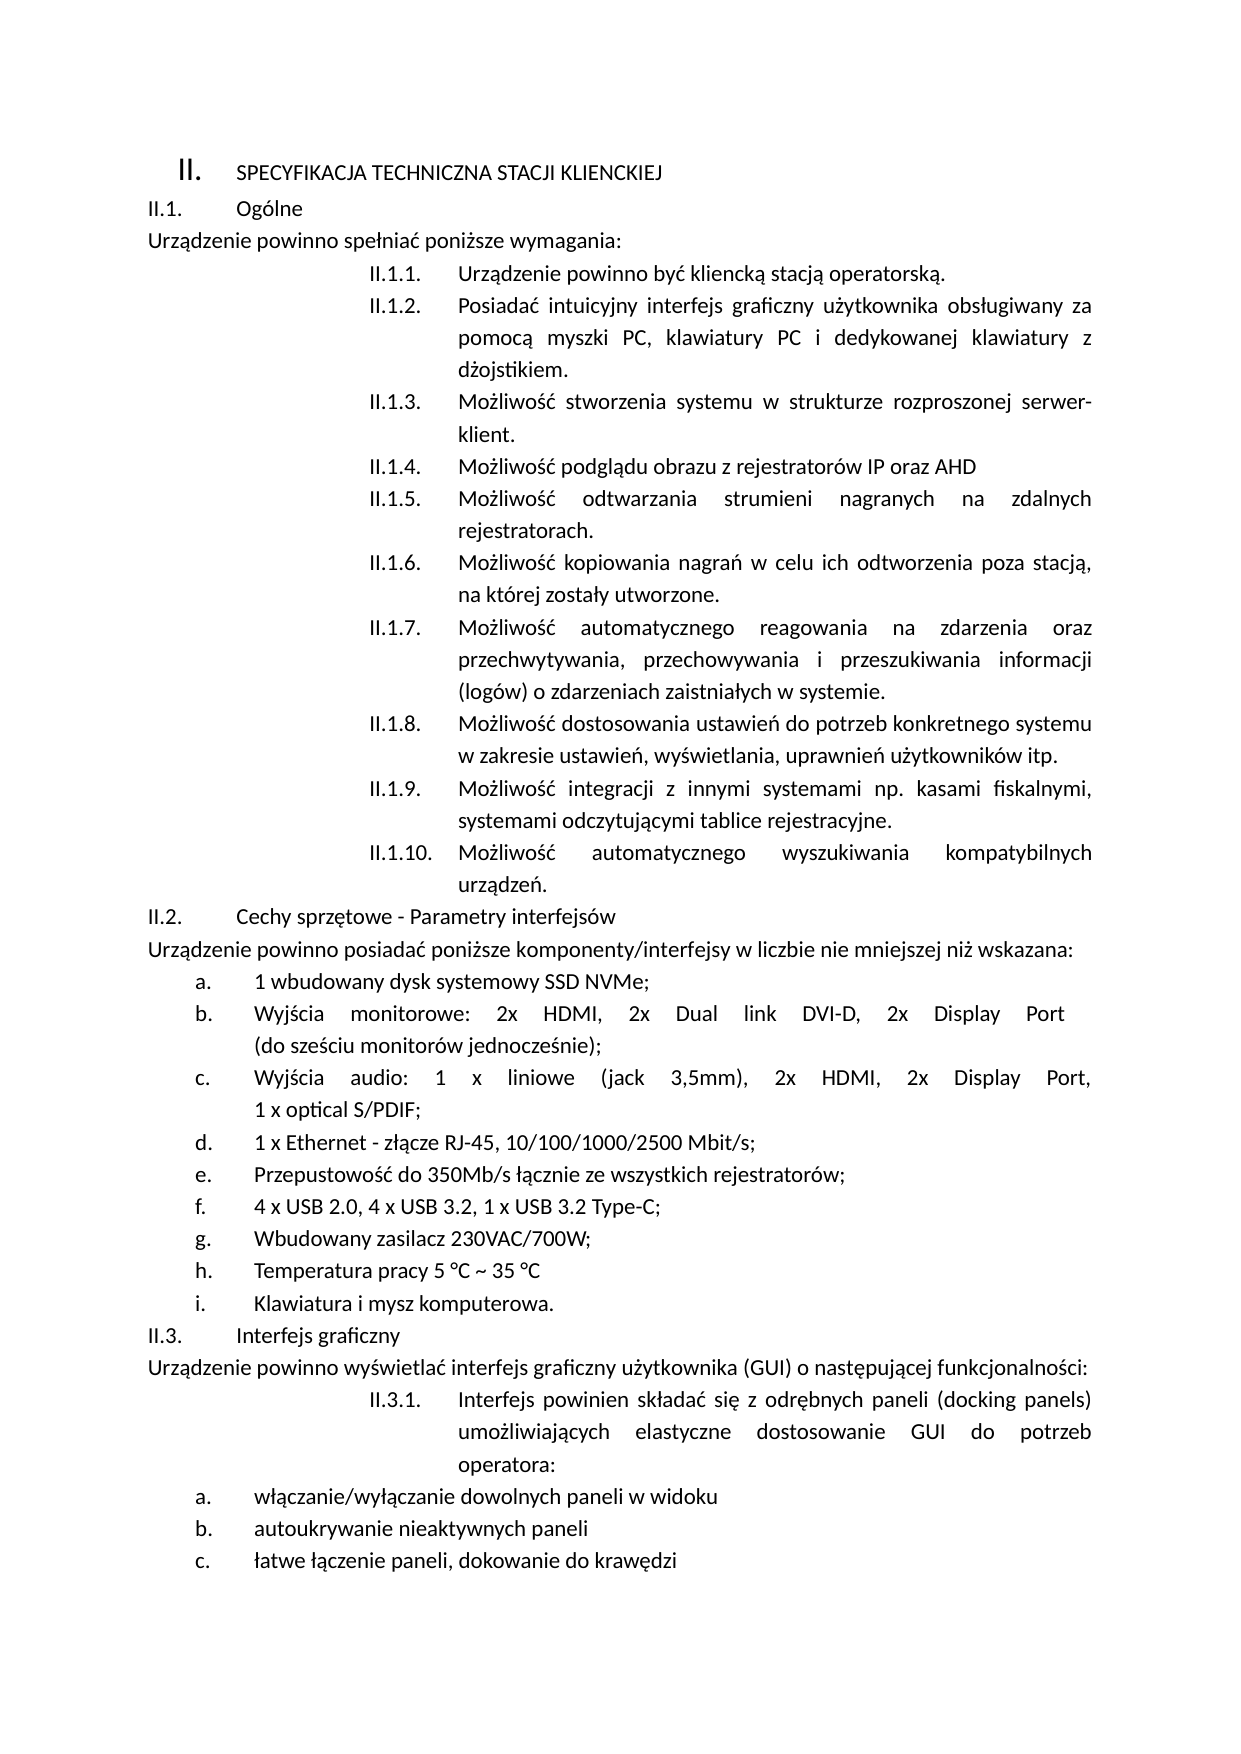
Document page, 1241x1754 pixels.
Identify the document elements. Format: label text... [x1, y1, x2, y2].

text Interfejs powinien składać się z odrębnych paneli (docking panels) umożliwiających elastyczne dostosowanie GUI do potrzeb operatora: [369, 1385, 1093, 1478]
text łatwe łączenie paneli, dokowanie do krawędzi [195, 1546, 1093, 1574]
text Interfejs graficzny [148, 1321, 1093, 1349]
text Cechy sprzętowe - Parametry interfejsów [148, 902, 1093, 931]
text Możliwość podglądu obrazu z rejestratorów IP oraz AHD [369, 452, 1093, 480]
text Możliwość kopiowania nagrań w celu ich odtworzenia poza stacją, na której zostały utworzone. [369, 548, 1093, 609]
text Urządzenie powinno być kliencką stacją operatorską. [369, 259, 1093, 287]
text Temperatura pracy 5 °C ~ 35 °C [195, 1257, 1093, 1284]
text 1 wbudowany dysk systemowy SSD NVMe; [195, 967, 1093, 995]
text Możliwość integracji z innymi systemami np. kasami fiskalnymi, systemami odczytującymi tablice rejestracyjne. [369, 774, 1093, 834]
text 4 x USB 2.0, 4 x USB 3.2, 1 x USB 3.2 Type-C; [195, 1192, 1093, 1220]
text Urządzenie powinno spełniać poniższe wymagania: [148, 227, 1093, 254]
text Posiadać intuicyjny interfejs graficzny użytkownika obsługiwany za pomocą myszki PC, klawiatury PC i dedykowanej klawiatury z dżojstikiem. [369, 291, 1093, 383]
text Wyjścia monitorowe: 2x HDMI, 2x Dual link DVI-D, 2x Display Port (do sześciu monitorów jednocześnie); [195, 999, 1093, 1059]
text Możliwość dostosowania ustawień do potrzeb konkretnego systemu w zakresie ustawień, wyświetlania, uprawnień użytkowników itp. [369, 709, 1093, 769]
text Wyjścia audio: 1 x liniowe (jack 3,5mm), 2x HDMI, 2x Display Port, 1 x optical S/PDIF; [195, 1063, 1093, 1124]
text Wbudowany zasilacz 230VAC/700W; [195, 1224, 1093, 1252]
text Przepustowość do 350Mb/s łącznie ze wszystkich rejestratorów; [195, 1160, 1093, 1188]
text włączanie/wyłączanie dowolnych paneli w widoku [195, 1482, 1093, 1510]
text Możliwość odtwarzania strumieni nagranych na zdalnych rejestratorach. [369, 484, 1093, 544]
text Ogólne [148, 194, 1093, 222]
text Klawiatura i mysz komputerowa. [195, 1289, 1093, 1317]
text Urządzenie powinno posiadać poniższe komponenty/interfejsy w liczbie nie mniejszej niż wskazana: [148, 935, 1093, 963]
text Możliwość stworzenia systemu w strukturze rozproszonej serwer-klient. [369, 387, 1093, 448]
text Możliwość automatycznego wyszukiwania kompatybilnych urządzeń. [369, 838, 1093, 898]
text 1 x Ethernet - złącze RJ-45, 10/100/1000/2500 Mbit/s; [195, 1128, 1093, 1156]
text SPECYFIKACJA TECHNICZNA STACJI KLIENCKIEJ [177, 148, 1093, 188]
text Możliwość automatycznego reagowania na zdarzenia oraz przechwytywania, przechowywania i przeszukiwania informacji (logów) o zdarzeniach zaistniałych w systemie. [369, 613, 1093, 705]
text Urządzenie powinno wyświetlać interfejs graficzny użytkownika (GUI) o następującej funkcjonalności: [148, 1353, 1093, 1381]
text autoukrywanie nieaktywnych paneli [195, 1514, 1093, 1542]
